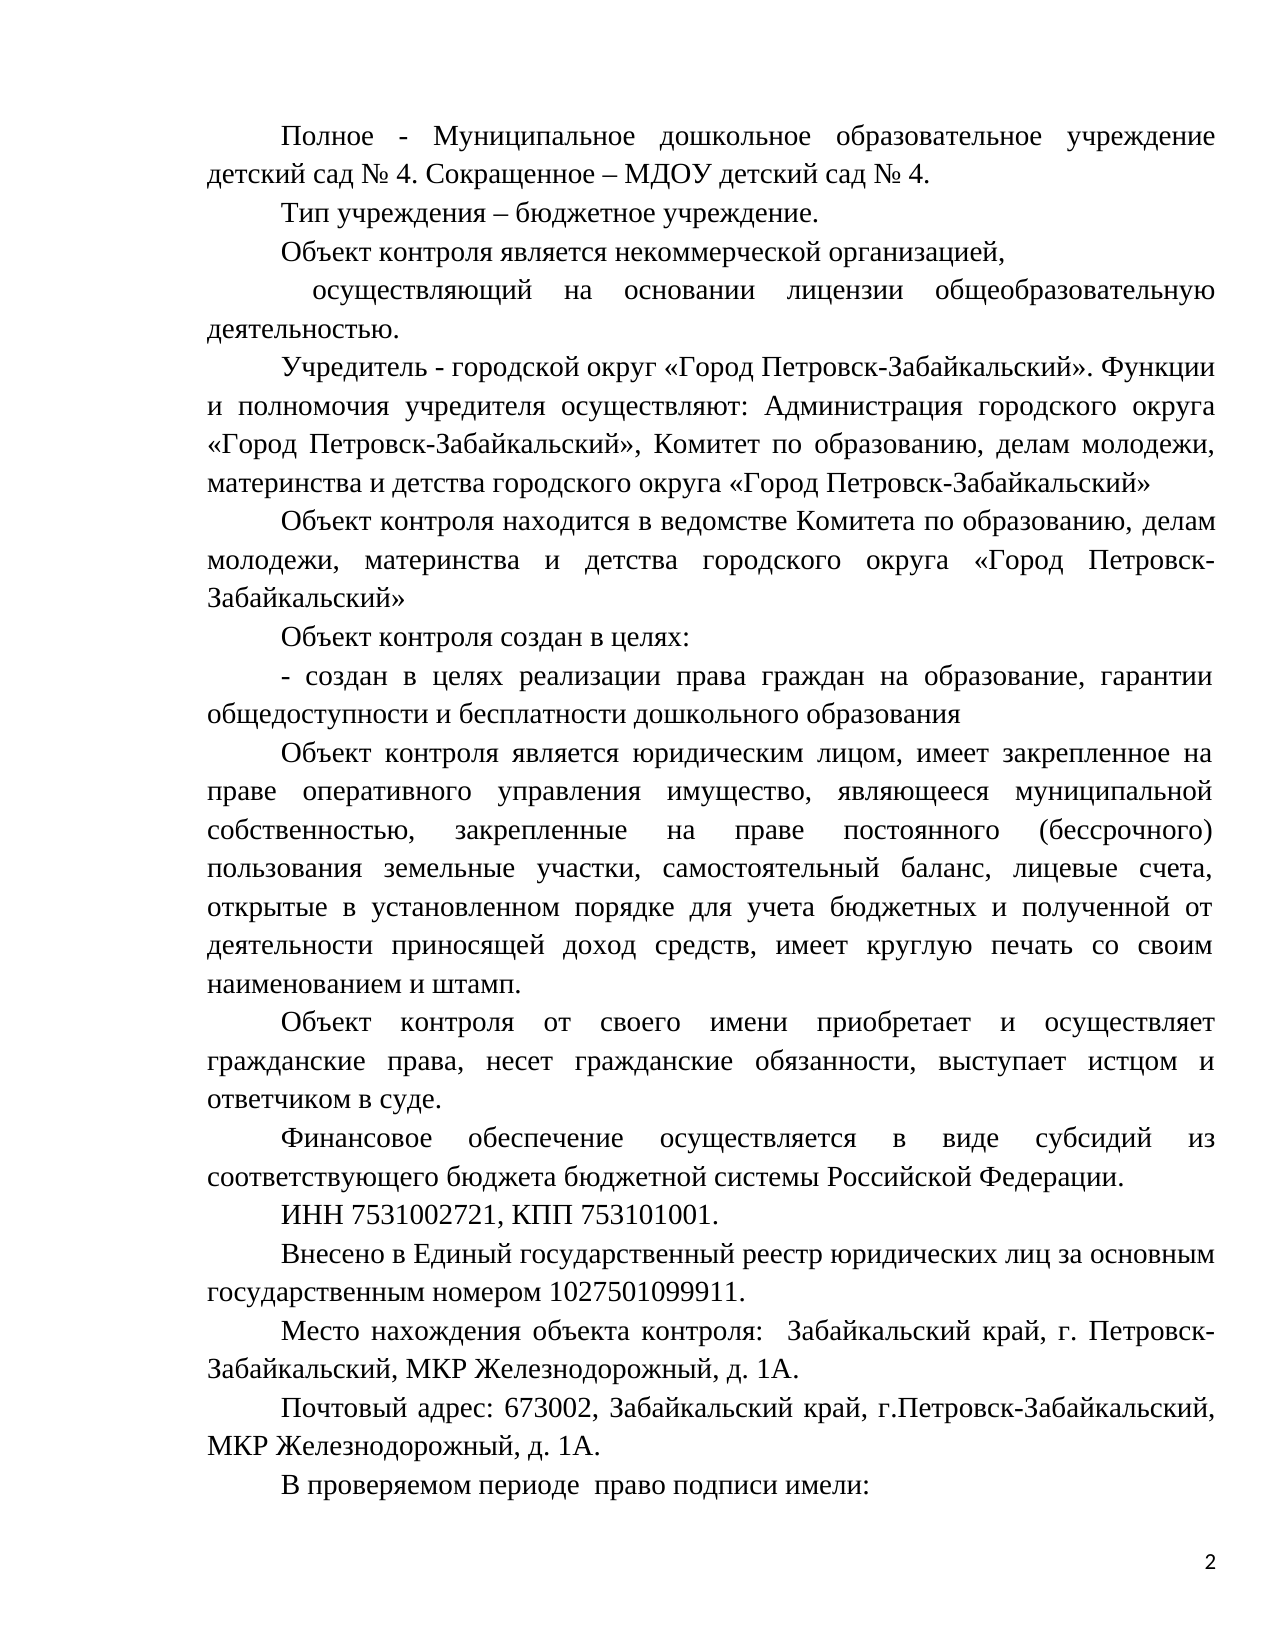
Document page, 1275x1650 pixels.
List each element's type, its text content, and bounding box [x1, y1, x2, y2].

text осуществляющий на основании лицензии общеобразовательную деятельностью. [207, 272, 1216, 344]
text Внесено в Единый государственный реестр юридических лиц за основным государственным номером 1027501099911. [207, 1236, 1216, 1308]
text Объект контроля находится в ведомстве Комитета по образованию, делам молодежи, материнства и детства городского округа «Город Петровск-Забайкальский» [207, 503, 1216, 614]
text Объект контроля от своего имени приобретает и осуществляет гражданские права, несет гражданские обязанности, выступает истцом и ответчиком в суде. [207, 1004, 1216, 1115]
text Почтовый адрес: 673002, Забайкальский край, г.Петровск-Забайкальский, МКР Железнодорожный, д. 1А. [207, 1390, 1216, 1462]
text Объект контроля создан в целях: [207, 619, 1216, 653]
text Учредитель - городской округ «Город Петровск-Забайкальский». Функции и полномочия учредителя осуществляют: Администрация городского округа «Город Петровск-Забайкальский», Комитет по образованию, делам молодежи, материнства и детства городского округа «Город Петровск-Забайкальский» [207, 349, 1216, 498]
text Полное - Муниципальное дошкольное образовательное учреждение детский сад № 4. Сокращенное – МДОУ детский сад № 4. [207, 118, 1216, 190]
text - создан в целях реализации права граждан на образование, гарантии общедоступности и бесплатности дошкольного образования [207, 658, 1213, 730]
text В проверяемом периоде право подписи имели: [207, 1467, 1216, 1501]
text Объект контроля является юридическим лицом, имеет закрепленное на праве оперативного управления имущество, являющееся муниципальной собственностью, закрепленные на праве постоянного (бессрочного) пользования земельные участки, самостоятельный баланс, лицевые счета, открытые в установленном порядке для учета бюджетных и полученной от деятельности приносящей доход средств, имеет круглую печать со своим наименованием и штамп. [207, 735, 1213, 999]
text Тип учреждения – бюджетное учреждение. [207, 195, 1216, 229]
text Финансовое обеспечение осуществляется в виде субсидий из соответствующего бюджета бюджетной системы Российской Федерации. [207, 1120, 1216, 1192]
text Объект контроля является некоммерческой организацией, [207, 234, 1216, 267]
text ИНН 7531002721, КПП 753101001. [207, 1197, 1216, 1231]
text Место нахождения объекта контроля: Забайкальский край, г. Петровск-Забайкальский, МКР Железнодорожный, д. 1А. [207, 1313, 1216, 1385]
